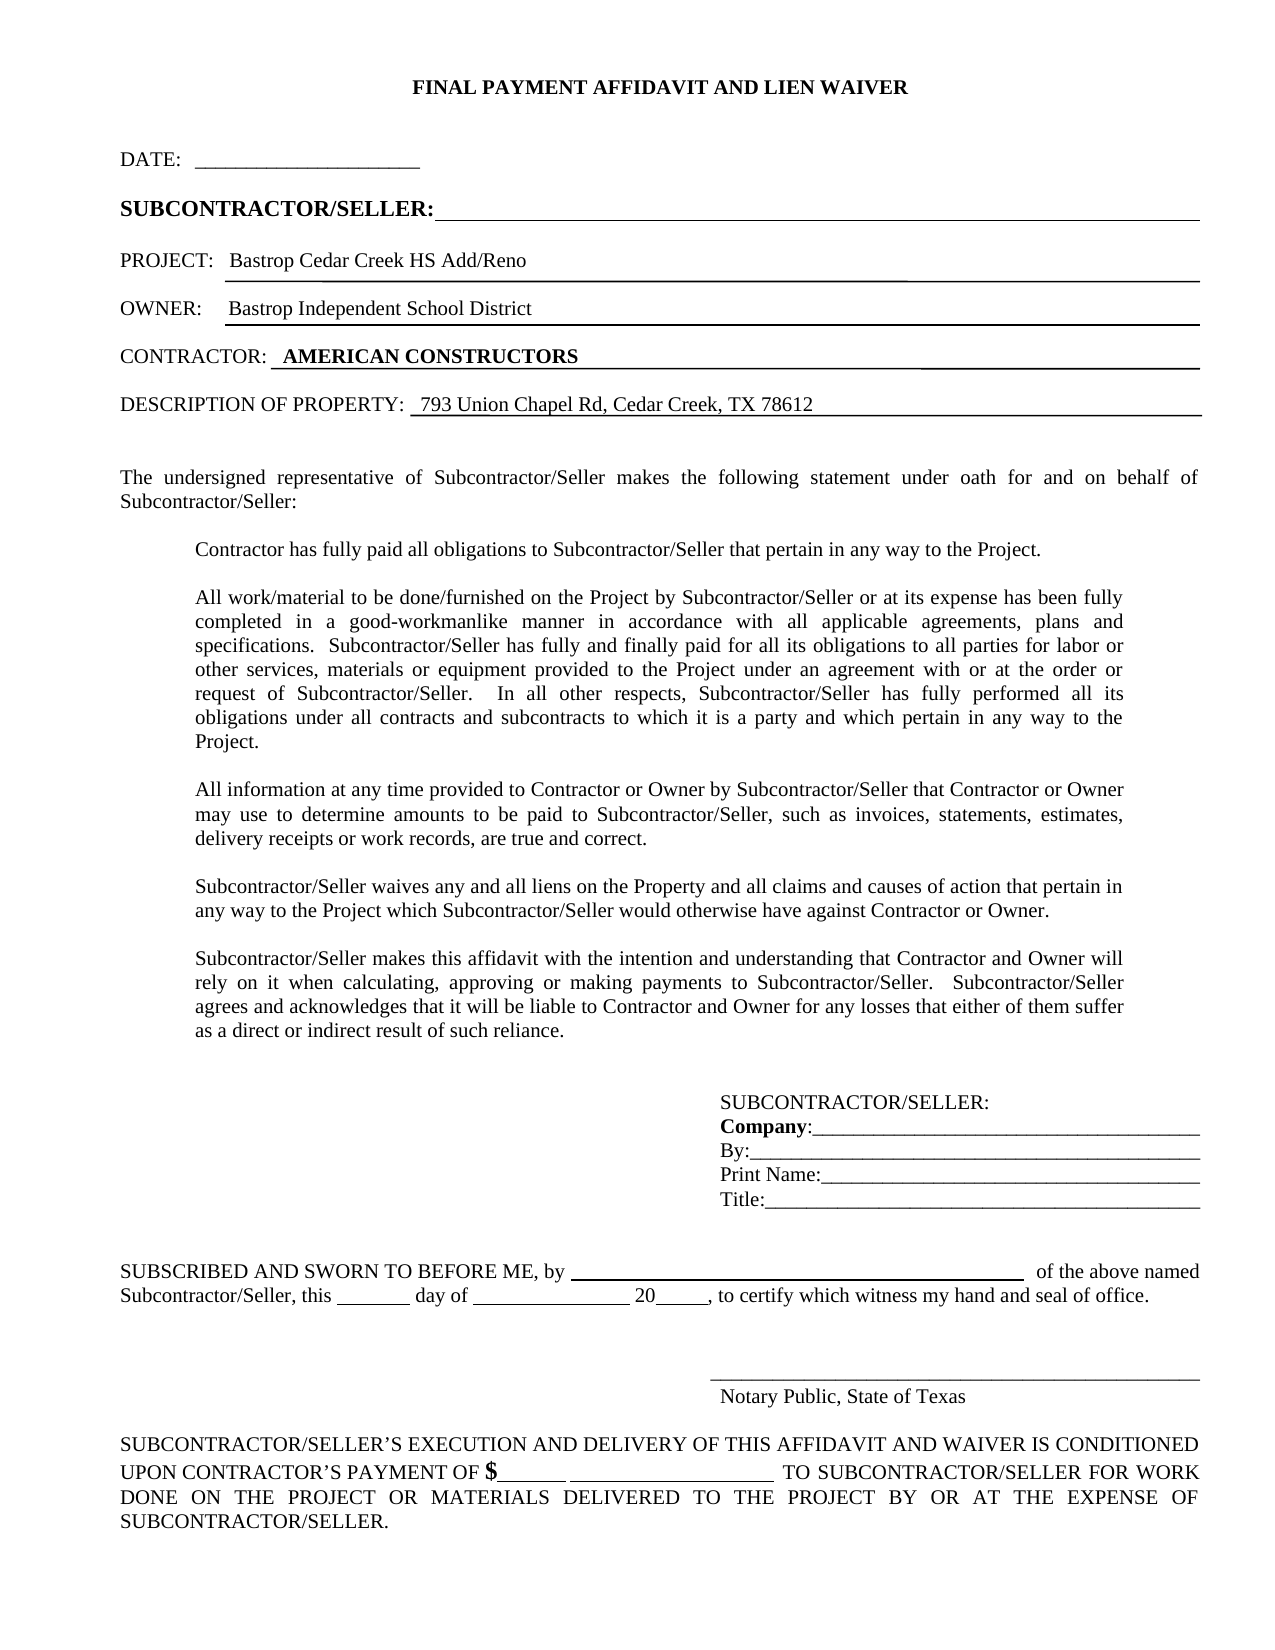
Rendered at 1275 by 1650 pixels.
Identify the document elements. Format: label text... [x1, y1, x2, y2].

text All work/material to be done/furnished on the Project by Subcontractor/Seller or at its expense has been fully completed in a good-workmanlike manner in accordance with all applicable agreements, plans and specifications. Subcontractor/Seller has fully and finally paid for all its obligations to all parties for labor or other services, materials or equipment provided to the Project under an agreement with or at the order or request of Subcontractor/Seller. In all other respects, Subcontractor/Seller has fully performed all its obligations under all contracts and subcontracts to which it is a party and which pertain in any way to the Project. [195, 585, 1125, 753]
text SUBCONTRACTOR/SELLER: [120, 195, 1200, 222]
text DESCRIPTION OF PROPERTY: 793 Union Chapel Rd, Cedar Creek, TX 78612 [120, 392, 1200, 416]
text OWNER: Bastrop Independent School District [120, 296, 1200, 320]
text All information at any time provided to Contractor or Owner by Subcontractor/Seller that Contractor or Owner may use to determine amounts to be paid to Subcontractor/Seller, such as invoices, statements, estimates, delivery receipts or work records, are true and correct. [195, 777, 1125, 849]
text The undersigned representative of Subcontractor/Seller makes the following statement under oath for and on behalf of Subcontractor/Seller: [120, 464, 1200, 513]
text FINAL PAYMENT AFFIDAVIT AND LIEN WAIVER [120, 75, 1200, 99]
text Subcontractor/Seller waives any and all liens on the Property and all claims and causes of action that pertain in any way to the Project which Subcontractor/Seller would otherwise have against Contractor or Owner. [195, 874, 1125, 922]
text Title: [120, 1186, 1200, 1211]
text DATE: [120, 147, 1200, 171]
text By: [120, 1138, 1200, 1162]
text Notary Public, State of [120, 1384, 1200, 1408]
text Print Name: [120, 1162, 1200, 1186]
text CONTRACTOR: AMERICAN CONSTRUCTORS [120, 344, 1200, 368]
text Company: [120, 1114, 1200, 1138]
text Subcontractor/Seller makes this affidavit with the intention and understanding that Contractor and Owner will rely on it when calculating, approving or making payments to Subcontractor/Seller. Subcontractor/Seller agrees and acknowledges that it will be liable to Contractor and Owner for any losses that either of them suffer as a direct or indirect result of such reliance. [195, 946, 1125, 1042]
text SUBSCRIBED AND SWORN TO BEFORE ME, by of the above named Subcontractor/Seller, this day of 20 , to certify which witness my hand and seal of office. [120, 1259, 1200, 1307]
text Contractor has fully paid all obligations to Subcontractor/Seller that pertain in any way to the Project. [195, 537, 1200, 561]
text SUBCONTRACTOR/SELLER: [120, 1090, 1200, 1114]
text PROJECT: Bastrop Cedar Creek HS Add/Reno [120, 248, 1200, 272]
text SUBCONTRACTOR/SELLER’S EXECUTION AND DELIVERY OF THIS AFFIDAVIT AND WAIVER IS CONDITIONED UPON CONTRACTOR’S PAYMENT OF $ TO SUBCONTRACTOR/SELLER FOR WORK DONE ON THE PROJECT OR MATERIALS DELIVERED TO THE PROJECT BY OR AT THE EXPENSE OF SUBCONTRACTOR/SELLER. [120, 1432, 1200, 1533]
